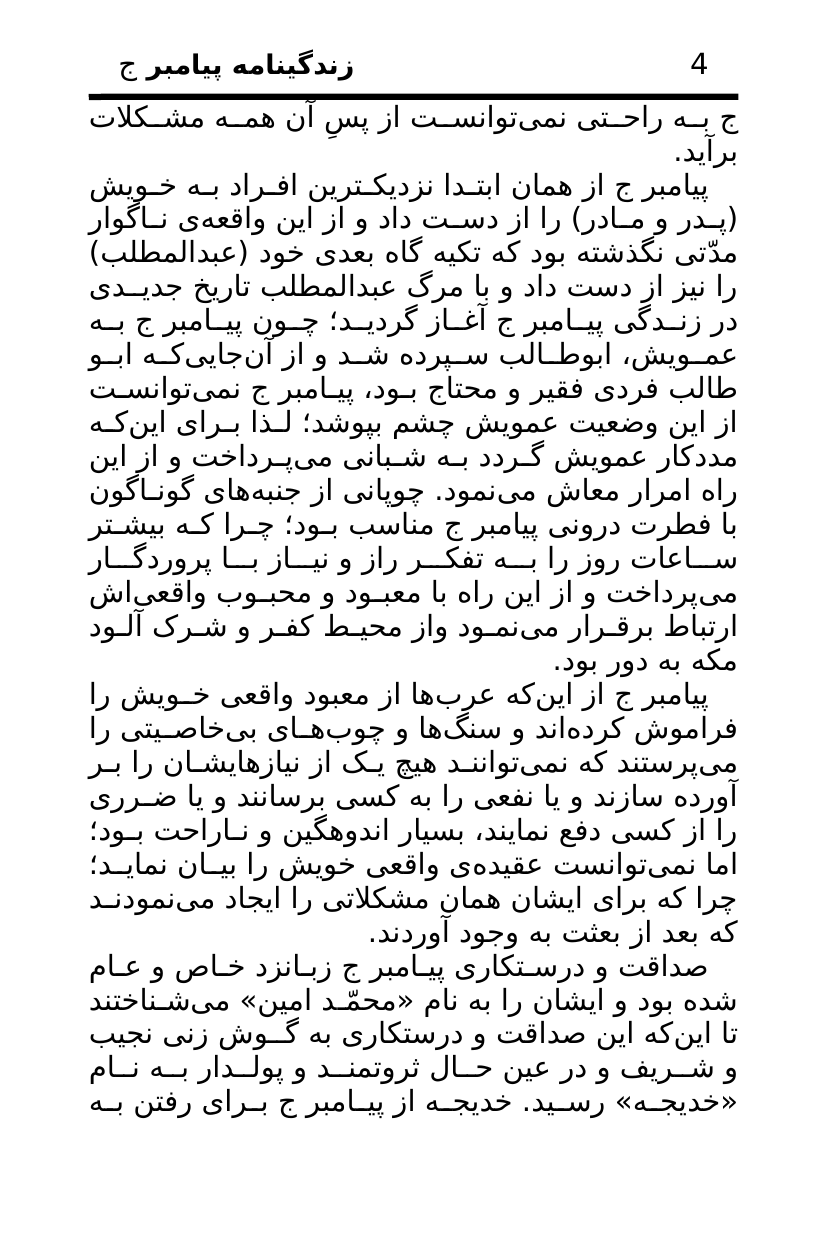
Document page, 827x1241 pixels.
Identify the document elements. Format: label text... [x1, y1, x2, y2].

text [89, 949, 738, 1119]
text پیامبر ج از این‌که عرب‌ها از معبود واقعی خویش را فراموش کرده‌اند و سنگ‌ها و چوب‌های بی‌خاصیتی را می‌پرستند که نمی‌توانند هیچ یک از نیازهایشان را بر آورده سازند و یا نفعی را به کسی برسانند و یا ضرری را از کسی دفع نمایند، بسیار اندوهگین و ناراحت بود؛ اما نمی‌توانست عقیده‌ی واقعی خویش را بیان نماید؛ چرا که برای ایشان همان مشکلاتی را ایجاد می‌نمودند که بعد از بعثت به وجود آوردند. [89, 677, 738, 949]
text پیامبر ج از همان ابتدا نزد‌یکترین افراد به خویش (پدر و مادر) را از دست داد و از این واقعه‌ی ناگوار مدّتی نگذشته بود که تکیه گاه بعدی خود (عبدالمطلب) را نیز از دست داد و با مرگ عبدالمطلب تاریخ جدیدی در زندگی پیامبر ج آغاز گردید؛ چون پیامبر ج به عمویش، ابوطالب سپرده شد و از آن‌جایی‌که ابو طالب فردی فقیر و محتاج بود، پیامبر ج نمی‌توانست از این وضعیت عمویش چشم بپوشد؛ لذا برای این‌که مددکار عمویش گردد به شبانی می‌پرداخت و از این راه امرار معاش می‌نمود. چوپانی از جنبه‌های گوناگون با فطرت درونی پیامبر ج مناسب بود؛ چرا که بیشتر ساعات روز را به تفکر راز و نیاز با پروردگار می‌پرداخت و از این راه با معبود و محبوب واقعی‌اش ارتباط برقرار می‌نمود واز محیط کفر و شرک آلود مکه به دور بود. [89, 168, 738, 677]
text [89, 100, 738, 168]
